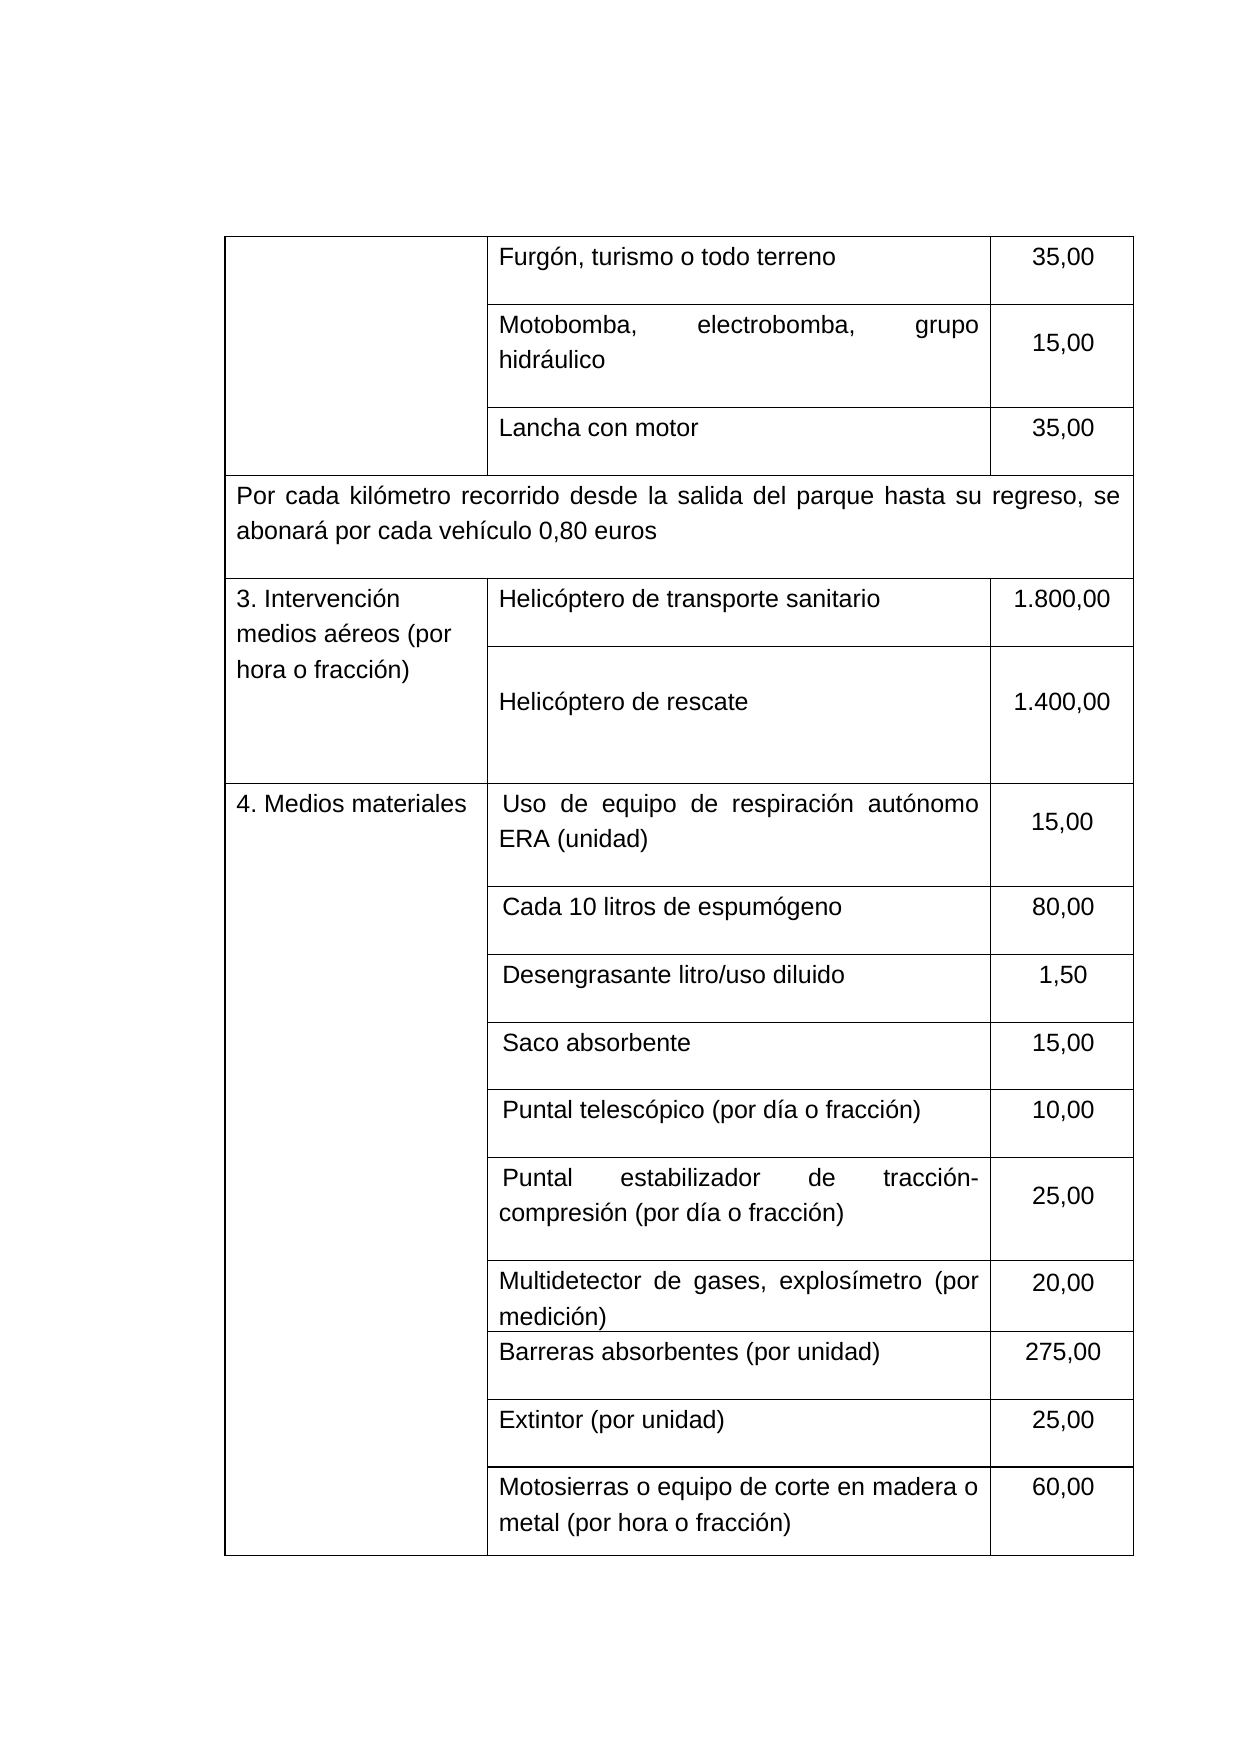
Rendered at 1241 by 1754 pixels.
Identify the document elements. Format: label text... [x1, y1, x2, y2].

table_cell Cada de espumógeno [488, 887, 990, 954]
table_cell 15,00 [991, 1023, 1133, 1089]
table_cell Multidetector de gases, explosímetro (por medición) [488, 1261, 990, 1331]
table_cell 4. Medios materiales [226, 784, 487, 1555]
table_cell 35,00 [991, 237, 1133, 304]
table_cell Helicóptero de rescate [488, 647, 990, 783]
table_cell 35,00 [991, 408, 1133, 475]
table_cell Barreras absorbentes (por unidad) [488, 1332, 990, 1399]
table_cell 25,00 [991, 1400, 1133, 1466]
table_cell 60,00 [991, 1468, 1133, 1555]
table_cell 1.800,00 [991, 579, 1133, 646]
table_cell Helicóptero de transporte sanitario [488, 579, 990, 646]
table_cell 1,50 [991, 955, 1133, 1022]
table_cell Uso de equipo de respiración autónomo ERA (unidad) [488, 784, 990, 886]
table_cell Lancha con motor [488, 408, 990, 475]
table_cell Desengrasante litro/uso diluido [488, 955, 990, 1022]
table_cell 10,00 [991, 1090, 1133, 1157]
table_cell Puntal estabilizador de tracción-compresión (por día o fracción) [488, 1158, 990, 1260]
table_cell 15,00 [991, 784, 1133, 886]
table_cell Por cada kilómetro recorrido desde la salida del parque hasta su regreso, se abonará por cada vehículo 0,80 euros [226, 476, 1133, 578]
table_cell Puntal telescópico (por día o fracción) [488, 1090, 990, 1157]
table_cell 20,00 [991, 1261, 1133, 1331]
table_cell 1.400,00 [991, 647, 1133, 783]
table_cell Extintor (por unidad) [488, 1400, 990, 1466]
table_cell Saco absorbente [488, 1023, 990, 1089]
table_cell Motosierras o equipo de corte en madera o metal (por hora o fracción) [488, 1468, 990, 1555]
table_cell Furgón, turismo o todo terreno [488, 237, 990, 304]
table_cell Motobomba, electrobomba, grupo hidráulico [488, 305, 990, 407]
table_cell 25,00 [991, 1158, 1133, 1260]
table_cell 3. Intervención medios aéreos (por hora o fracción) [226, 579, 487, 783]
table_cell 15,00 [991, 305, 1133, 407]
table_cell 275,00 [991, 1332, 1133, 1399]
table_cell 80,00 [991, 887, 1133, 954]
